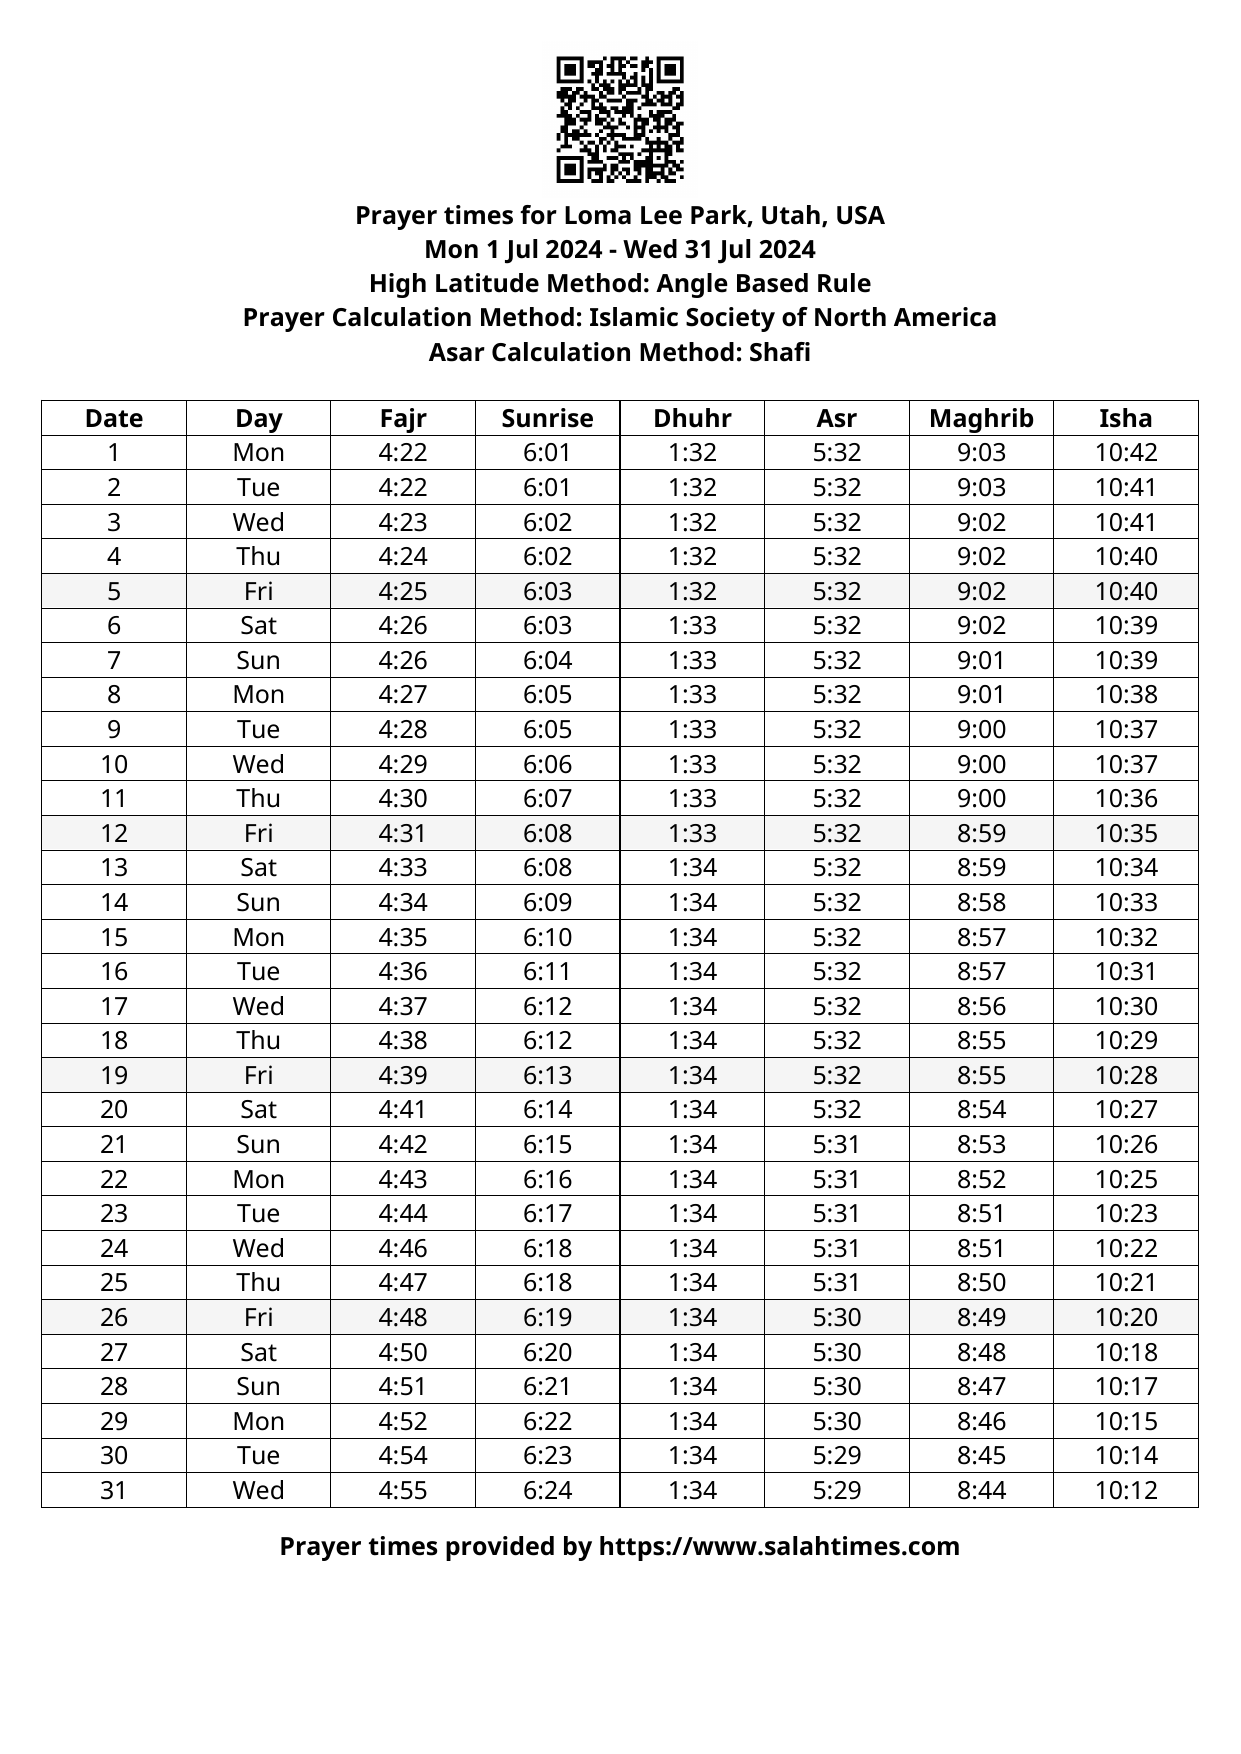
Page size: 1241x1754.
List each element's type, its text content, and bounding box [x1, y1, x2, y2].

table_cell 1:34 [621, 1196, 764, 1230]
table_cell 1:34 [621, 920, 764, 953]
table_cell Fri [187, 574, 330, 607]
table_cell 4 [42, 539, 186, 573]
table_cell 1:33 [621, 643, 764, 677]
table_cell 4:36 [331, 954, 475, 988]
table_cell 13 [42, 851, 186, 884]
text Prayer times provided by https://www.salahtimes.com [42, 1528, 1198, 1563]
table_cell 5:32 [765, 920, 909, 953]
table_cell 9:02 [910, 609, 1053, 642]
table_cell 10:32 [1054, 920, 1198, 953]
table_cell 1:32 [621, 539, 764, 573]
table_cell 6:05 [476, 712, 619, 746]
table_cell 5:30 [765, 1404, 909, 1437]
table_cell 1:32 [621, 505, 764, 538]
table_cell 6:06 [476, 747, 619, 780]
table_cell 6:24 [476, 1473, 619, 1507]
table_cell 5:31 [765, 1162, 909, 1195]
table_cell 1:34 [621, 1439, 764, 1472]
table_cell 5:32 [765, 609, 909, 642]
table_cell 1:34 [621, 1300, 764, 1334]
table_cell Sat [187, 1335, 330, 1368]
table_cell 29 [42, 1404, 186, 1437]
table_cell 12 [42, 816, 186, 849]
table_cell 9:02 [910, 539, 1053, 573]
table_cell Sun [187, 1127, 330, 1161]
table_cell 5:31 [765, 1196, 909, 1230]
table_cell 6:20 [476, 1335, 619, 1368]
table_cell 8:51 [910, 1196, 1053, 1230]
table_cell 2 [42, 470, 186, 504]
table_cell 6:02 [476, 539, 619, 573]
table_cell 4:47 [331, 1266, 475, 1299]
table_cell Wed [187, 1473, 330, 1507]
table_cell 5:32 [765, 781, 909, 815]
table_cell 5:32 [765, 643, 909, 677]
table_cell 8:47 [910, 1369, 1053, 1403]
table_cell 1:34 [621, 885, 764, 919]
table_cell 8:57 [910, 954, 1053, 988]
table_cell 4:34 [331, 885, 475, 919]
picture [542, 41, 699, 198]
table_cell 8:56 [910, 989, 1053, 1022]
table_cell 9:02 [910, 574, 1053, 607]
table_header Maghrib [910, 401, 1053, 434]
table_cell 4:33 [331, 851, 475, 884]
table_cell 4:51 [331, 1369, 475, 1403]
table_header Asr [765, 401, 909, 434]
table_cell 10 [42, 747, 186, 780]
table_cell 8:45 [910, 1439, 1053, 1472]
table_cell 6:18 [476, 1266, 619, 1299]
table_cell 9 [42, 712, 186, 746]
table_cell 4:37 [331, 989, 475, 1022]
table_cell 5:31 [765, 1266, 909, 1299]
table_cell 4:50 [331, 1335, 475, 1368]
table_cell 31 [42, 1473, 186, 1507]
table_cell Mon [187, 1162, 330, 1195]
table_cell 8:49 [910, 1300, 1053, 1334]
table_cell 4:55 [331, 1473, 475, 1507]
table_cell 5:32 [765, 989, 909, 1022]
table_cell 8 [42, 678, 186, 711]
table_cell 26 [42, 1300, 186, 1334]
table_cell 11 [42, 781, 186, 815]
table_cell 4:27 [331, 678, 475, 711]
table_cell 5:30 [765, 1335, 909, 1368]
table_cell 8:46 [910, 1404, 1053, 1437]
table_cell 1:34 [621, 1058, 764, 1092]
table_cell Mon [187, 1404, 330, 1437]
table_cell 10:12 [1054, 1473, 1198, 1507]
table_cell 16 [42, 954, 186, 988]
table_cell 8:57 [910, 920, 1053, 953]
table_cell 4:35 [331, 920, 475, 953]
table_cell 5:32 [765, 1024, 909, 1057]
table_cell Tue [187, 712, 330, 746]
table_cell 1:34 [621, 1231, 764, 1264]
table_cell 6:19 [476, 1300, 619, 1334]
table_cell 10:33 [1054, 885, 1198, 919]
table_cell 4:22 [331, 436, 475, 469]
table_cell 20 [42, 1093, 186, 1126]
table_cell 6:13 [476, 1058, 619, 1092]
table_cell 5:32 [765, 816, 909, 849]
table_cell Sat [187, 1093, 330, 1126]
table_cell 10:20 [1054, 1300, 1198, 1334]
table_cell 8:59 [910, 851, 1053, 884]
table_cell 6:08 [476, 816, 619, 849]
table_cell 5:32 [765, 851, 909, 884]
table_cell 4:46 [331, 1231, 475, 1264]
table_header Day [187, 401, 330, 434]
table_cell 24 [42, 1231, 186, 1264]
table_cell 5:29 [765, 1439, 909, 1472]
table_cell 6:03 [476, 609, 619, 642]
table_cell 5:29 [765, 1473, 909, 1507]
table_cell 1:33 [621, 816, 764, 849]
table_cell 5:32 [765, 747, 909, 780]
table_cell 10:39 [1054, 609, 1198, 642]
table_cell 6:11 [476, 954, 619, 988]
table_cell Thu [187, 1266, 330, 1299]
table_cell 6:21 [476, 1369, 619, 1403]
table_cell 1:34 [621, 1024, 764, 1057]
table_cell 9:00 [910, 781, 1053, 815]
table_cell 14 [42, 885, 186, 919]
table_cell 6:12 [476, 1024, 619, 1057]
table_cell Thu [187, 1024, 330, 1057]
table_cell 5:32 [765, 574, 909, 607]
text Prayer times for Loma Lee Park, Utah, USA [42, 198, 1198, 232]
table_cell Tue [187, 470, 330, 504]
table_cell 10:23 [1054, 1196, 1198, 1230]
table_cell 5:32 [765, 954, 909, 988]
table_cell 23 [42, 1196, 186, 1230]
table_cell 10:35 [1054, 816, 1198, 849]
text High Latitude Method: Angle Based Rule [42, 266, 1198, 300]
table_cell 5:32 [765, 505, 909, 538]
table_cell 4:31 [331, 816, 475, 849]
table_cell 1:33 [621, 712, 764, 746]
table_cell 4:54 [331, 1439, 475, 1472]
table_cell 4:24 [331, 539, 475, 573]
table_cell Fri [187, 1058, 330, 1092]
table_cell 10:25 [1054, 1162, 1198, 1195]
table_cell 4:39 [331, 1058, 475, 1092]
table_cell 8:52 [910, 1162, 1053, 1195]
table_cell 1:33 [621, 609, 764, 642]
table_cell 19 [42, 1058, 186, 1092]
table_header Dhuhr [621, 401, 764, 434]
table_cell 1:32 [621, 436, 764, 469]
table_cell 6:01 [476, 436, 619, 469]
table_cell 10:17 [1054, 1369, 1198, 1403]
table_cell 10:39 [1054, 643, 1198, 677]
table_cell 8:58 [910, 885, 1053, 919]
table_cell 8:55 [910, 1058, 1053, 1092]
table_cell 1:34 [621, 954, 764, 988]
table_cell 6:04 [476, 643, 619, 677]
table_cell 5:31 [765, 1231, 909, 1264]
table_cell Tue [187, 954, 330, 988]
table_cell 10:22 [1054, 1231, 1198, 1264]
table_cell 9:03 [910, 470, 1053, 504]
table_cell 10:36 [1054, 781, 1198, 815]
table_cell Tue [187, 1439, 330, 1472]
table_cell Mon [187, 678, 330, 711]
table_cell 10:14 [1054, 1439, 1198, 1472]
table_cell 4:28 [331, 712, 475, 746]
table_header Date [42, 401, 186, 434]
table_cell 4:25 [331, 574, 475, 607]
table_cell 5:32 [765, 712, 909, 746]
table_cell 30 [42, 1439, 186, 1472]
table_cell 1:32 [621, 470, 764, 504]
table_cell 22 [42, 1162, 186, 1195]
table_cell 1:33 [621, 678, 764, 711]
table_cell Fri [187, 1300, 330, 1334]
table_cell 9:01 [910, 643, 1053, 677]
table_cell Sun [187, 643, 330, 677]
table_cell 10:34 [1054, 851, 1198, 884]
table_cell 5:32 [765, 885, 909, 919]
table_cell 6:02 [476, 505, 619, 538]
table_cell 5:32 [765, 470, 909, 504]
table_cell 6:05 [476, 678, 619, 711]
table_cell 6:17 [476, 1196, 619, 1230]
table_cell 10:28 [1054, 1058, 1198, 1092]
table_cell 7 [42, 643, 186, 677]
table_cell 10:42 [1054, 436, 1198, 469]
table_cell 28 [42, 1369, 186, 1403]
table_cell 6:03 [476, 574, 619, 607]
table_cell Wed [187, 505, 330, 538]
table_cell 21 [42, 1127, 186, 1161]
table_cell 9:03 [910, 436, 1053, 469]
table_cell 4:26 [331, 643, 475, 677]
table_cell 6:07 [476, 781, 619, 815]
table_cell 10:31 [1054, 954, 1198, 988]
table_cell 1:34 [621, 1369, 764, 1403]
table_cell 15 [42, 920, 186, 953]
table_cell 1:33 [621, 781, 764, 815]
table_cell Sat [187, 851, 330, 884]
table_cell 5 [42, 574, 186, 607]
table_cell 9:01 [910, 678, 1053, 711]
table_cell Thu [187, 781, 330, 815]
table_cell 8:55 [910, 1024, 1053, 1057]
table_cell 8:53 [910, 1127, 1053, 1161]
table_cell Mon [187, 920, 330, 953]
table_cell 5:30 [765, 1369, 909, 1403]
table_cell 6:08 [476, 851, 619, 884]
table_cell 6:23 [476, 1439, 619, 1472]
table_cell 4:30 [331, 781, 475, 815]
table_cell 1:34 [621, 1335, 764, 1368]
table_cell Tue [187, 1196, 330, 1230]
table_cell 6:10 [476, 920, 619, 953]
table_cell 5:30 [765, 1300, 909, 1334]
table_cell 6:22 [476, 1404, 619, 1437]
table_cell 10:21 [1054, 1266, 1198, 1299]
text Mon 1 Jul 2024 - Wed 31 Jul 2024 [42, 232, 1198, 266]
table_cell 5:32 [765, 539, 909, 573]
table_cell 4:38 [331, 1024, 475, 1057]
table_cell 4:42 [331, 1127, 475, 1161]
table_cell 9:02 [910, 505, 1053, 538]
table_cell 10:38 [1054, 678, 1198, 711]
table_cell 10:40 [1054, 539, 1198, 573]
table_cell Sun [187, 1369, 330, 1403]
table_cell Sun [187, 885, 330, 919]
table_cell Wed [187, 747, 330, 780]
table_cell 6:01 [476, 470, 619, 504]
table_cell 1:34 [621, 1093, 764, 1126]
text Asar Calculation Method: Shafi [42, 334, 1198, 368]
table_cell 3 [42, 505, 186, 538]
table_header Isha [1054, 401, 1198, 434]
table_cell 1:34 [621, 1473, 764, 1507]
table_cell 8:48 [910, 1335, 1053, 1368]
table_cell 1 [42, 436, 186, 469]
table_cell 10:41 [1054, 470, 1198, 504]
table_cell 6:09 [476, 885, 619, 919]
table_cell Wed [187, 989, 330, 1022]
table_cell 6:15 [476, 1127, 619, 1161]
table_cell 1:34 [621, 989, 764, 1022]
table_cell 10:30 [1054, 989, 1198, 1022]
table_cell 4:22 [331, 470, 475, 504]
table_cell 8:50 [910, 1266, 1053, 1299]
table_header Sunrise [476, 401, 619, 434]
table_cell 5:32 [765, 1058, 909, 1092]
table_cell 1:32 [621, 574, 764, 607]
table_cell 6:12 [476, 989, 619, 1022]
table_cell 10:40 [1054, 574, 1198, 607]
table_cell 10:29 [1054, 1024, 1198, 1057]
table_cell Thu [187, 539, 330, 573]
table_cell 9:00 [910, 712, 1053, 746]
table_cell 27 [42, 1335, 186, 1368]
table_cell 4:48 [331, 1300, 475, 1334]
table_cell 6:16 [476, 1162, 619, 1195]
table_cell 6:18 [476, 1231, 619, 1264]
table_header Fajr [331, 401, 475, 434]
table_cell 17 [42, 989, 186, 1022]
table_cell 1:34 [621, 1266, 764, 1299]
table_cell 4:23 [331, 505, 475, 538]
table_cell 6:14 [476, 1093, 619, 1126]
table_cell 10:26 [1054, 1127, 1198, 1161]
table_cell 4:44 [331, 1196, 475, 1230]
table_cell Sat [187, 609, 330, 642]
table_cell 4:43 [331, 1162, 475, 1195]
table_cell 1:34 [621, 851, 764, 884]
table_cell 1:34 [621, 1404, 764, 1437]
table_cell 8:59 [910, 816, 1053, 849]
table_cell 10:37 [1054, 712, 1198, 746]
table_cell 10:37 [1054, 747, 1198, 780]
table_cell Wed [187, 1231, 330, 1264]
table_cell 5:31 [765, 1127, 909, 1161]
table_cell 25 [42, 1266, 186, 1299]
table_cell 1:34 [621, 1162, 764, 1195]
table_cell 8:51 [910, 1231, 1053, 1264]
table_cell 4:52 [331, 1404, 475, 1437]
table_cell 10:27 [1054, 1093, 1198, 1126]
table_cell 10:15 [1054, 1404, 1198, 1437]
table_cell 5:32 [765, 1093, 909, 1126]
table_cell 8:54 [910, 1093, 1053, 1126]
table_cell 1:34 [621, 1127, 764, 1161]
text Prayer Calculation Method: Islamic Society of North America [42, 300, 1198, 334]
table_cell 8:44 [910, 1473, 1053, 1507]
table_cell 1:33 [621, 747, 764, 780]
table_cell 10:41 [1054, 505, 1198, 538]
table_cell 10:18 [1054, 1335, 1198, 1368]
table_cell 4:29 [331, 747, 475, 780]
table_cell 9:00 [910, 747, 1053, 780]
table_cell 4:41 [331, 1093, 475, 1126]
table_cell Mon [187, 436, 330, 469]
table_cell 5:32 [765, 678, 909, 711]
table_cell 6 [42, 609, 186, 642]
table_cell Fri [187, 816, 330, 849]
table_cell 5:32 [765, 436, 909, 469]
table_cell 4:26 [331, 609, 475, 642]
table_cell 18 [42, 1024, 186, 1057]
